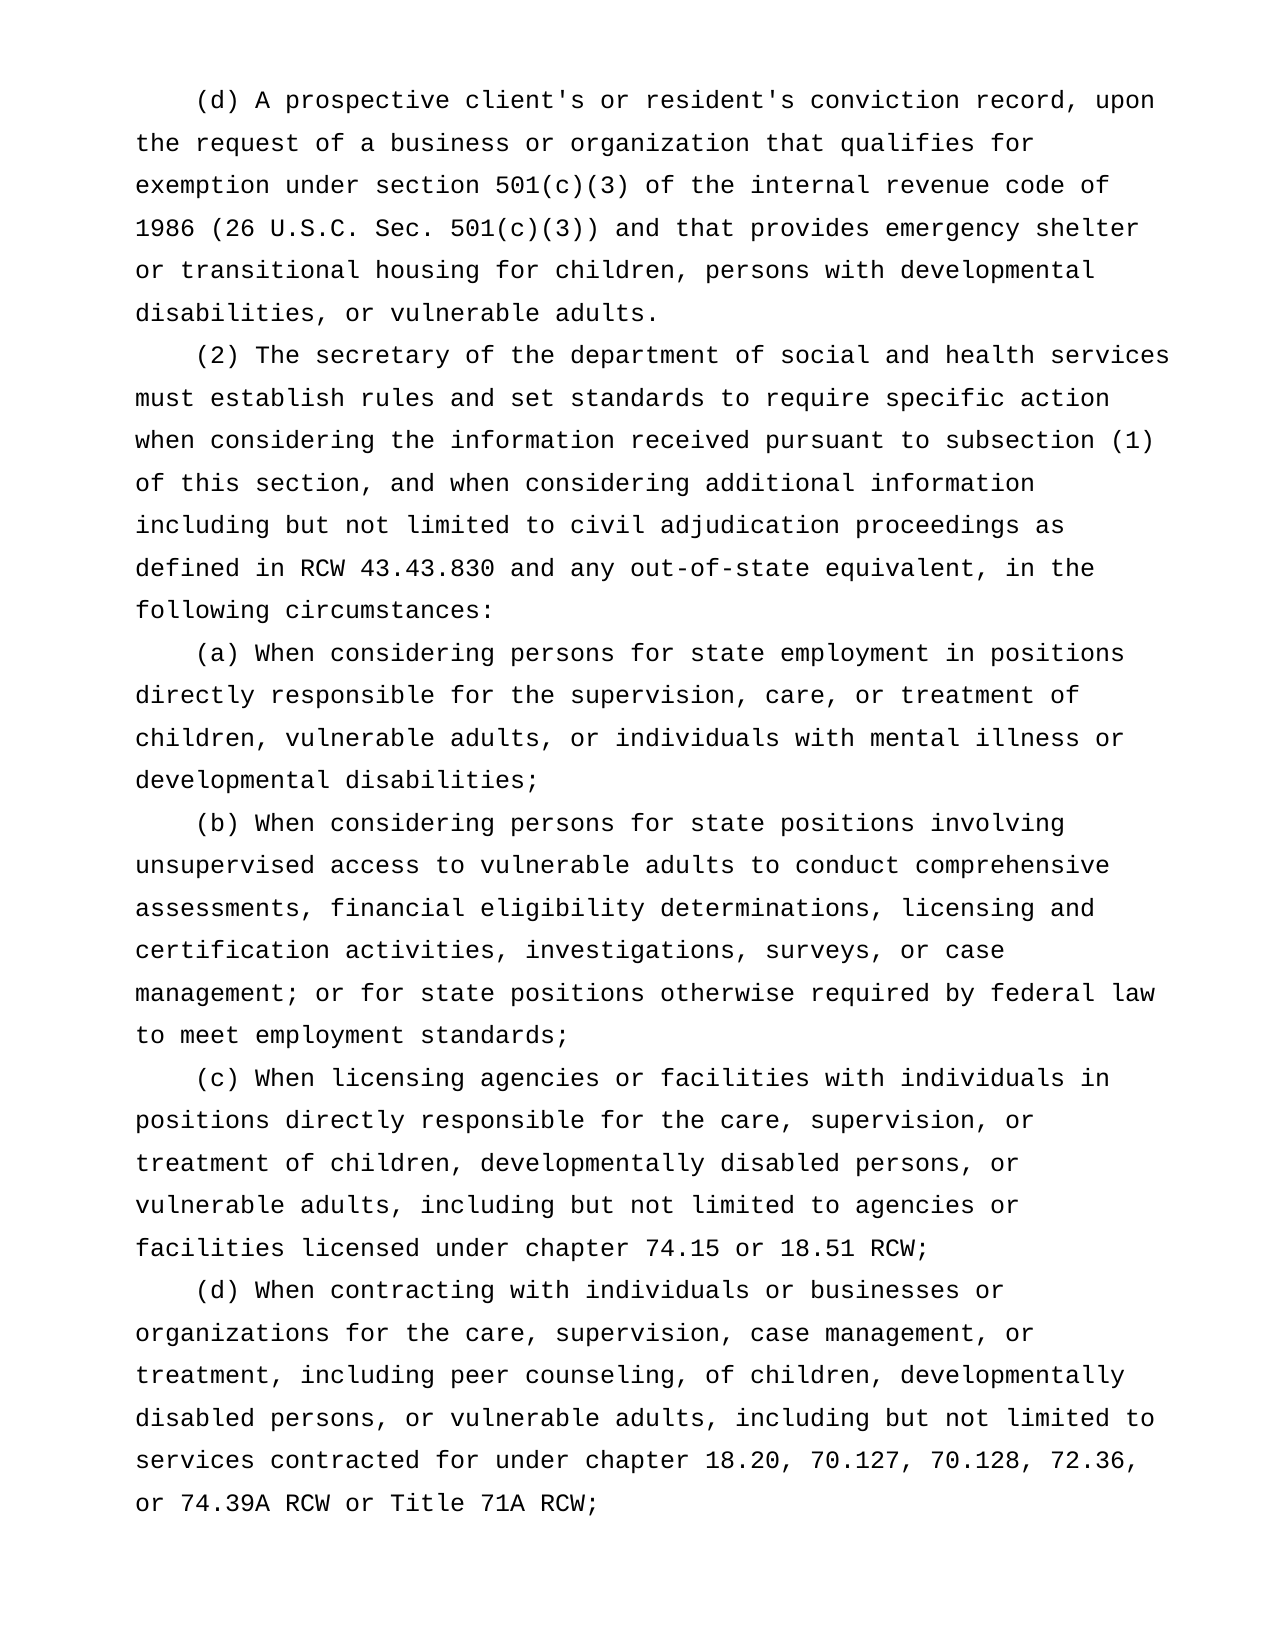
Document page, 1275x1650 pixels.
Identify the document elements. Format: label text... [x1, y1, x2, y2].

text (c) When licensing agencies or facilities with individuals in positions directly responsible for the care, supervision, or treatment of children, developmentally disabled persons, or vulnerable adults, including but not limited to agencies or facilities licensed under chapter 74.15 or 18.51 RCW; [135, 1052, 1170, 1265]
text (b) When considering persons for state positions involving unsupervised access to vulnerable adults to conduct comprehensive assessments, financial eligibility determinations, licensing and certification activities, investigations, surveys, or case management; or for state positions otherwise required by federal law to meet employment standards; [135, 797, 1170, 1052]
text (d) When contracting with individuals or businesses or organizations for the care, supervision, case management, or treatment, including peer counseling, of children, developmentally disabled persons, or vulnerable adults, including but not limited to services contracted for under chapter 18.20, 70.127, 70.128, 72.36, or 74.39A RCW or Title 71A RCW; [135, 1265, 1170, 1520]
text (2) The secretary of the department of social and health services must establish rules and set standards to require specific action when considering the information received pursuant to subsection (1) of this section, and when considering additional information including but not limited to civil adjudication proceedings as defined in RCW 43.43.830 and any out-of-state equivalent, in the following circumstances: [135, 330, 1170, 627]
text (a) When considering persons for state employment in positions directly responsible for the supervision, care, or treatment of children, vulnerable adults, or individuals with mental illness or developmental disabilities; [135, 627, 1170, 797]
text (d) A prospective client's or resident's conviction record, upon the request of a business or organization that qualifies for exemption under section 501(c)(3) of the internal revenue code of 1986 (26 U.S.C. Sec. 501(c)(3)) and that provides emergency shelter or transitional housing for children, persons with developmental disabilities, or vulnerable adults. [135, 75, 1170, 330]
